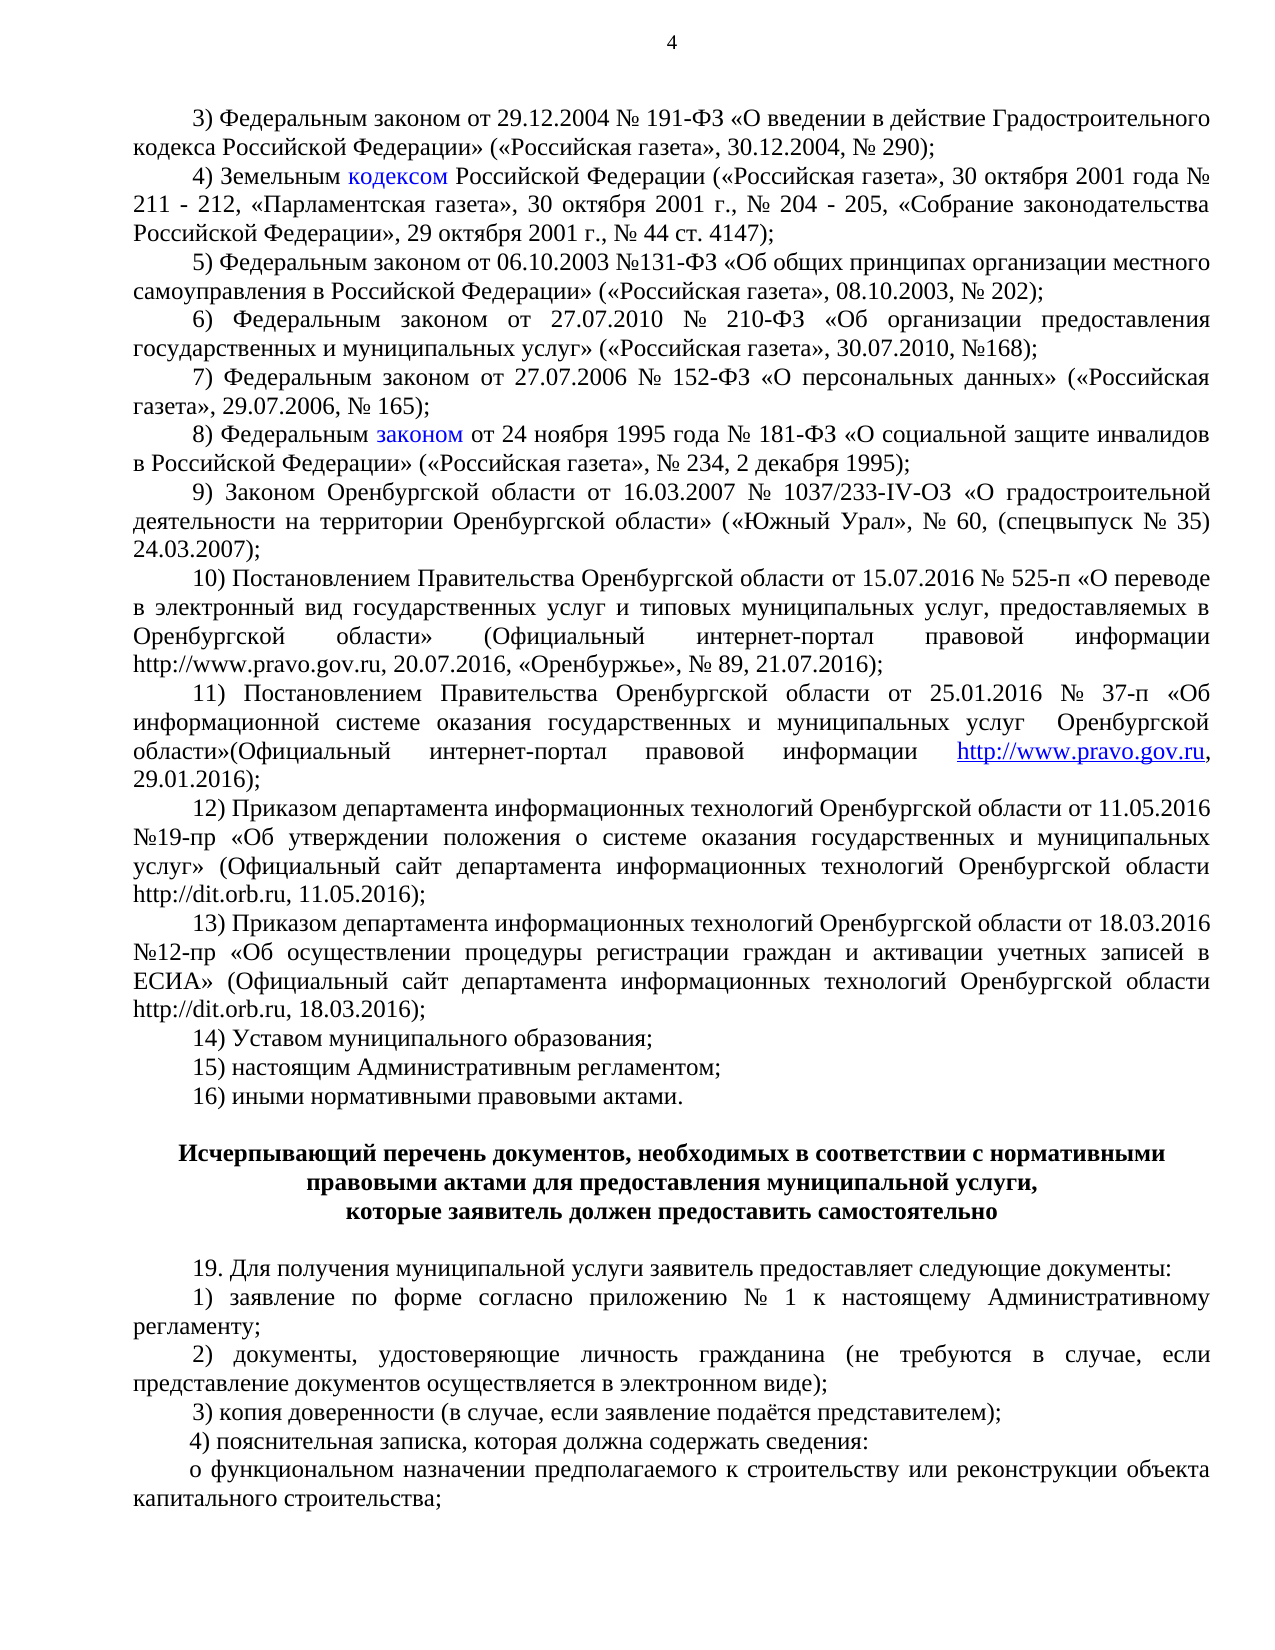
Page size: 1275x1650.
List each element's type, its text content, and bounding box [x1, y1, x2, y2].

text 16) иными нормативными правовыми актами. [133, 1081, 1211, 1109]
text 10) Постановлением Правительства Оренбургской области от 15.07.2016 № 525-п «О переводе в электронный вид государственных услуг и типовых муниципальных услуг, предоставляемых в Оренбургской области» (Официальный интернет-портал правовой информации http://www.pravo.gov.ru, 20.07.2016, «Оренбуржье», № 89, 21.07.2016); [133, 563, 1211, 678]
text 19. Для получения муниципальной услуги заявитель предоставляет следующие документы: [133, 1253, 1211, 1282]
text которые заявитель должен предоставить самостоятельно [133, 1196, 1211, 1224]
text о функциональном назначении предполагаемого к строительству или реконструкции объекта капитального строительства; [133, 1454, 1211, 1512]
text 12) Приказом департамента информационных технологий Оренбургской области от 11.05.2016 №19-пр «Об утверждении положения о системе оказания государственных и муниципальных услуг» (Официальный сайт департамента информационных технологий Оренбургской области http://dit.orb.ru, 11.05.2016); [133, 793, 1211, 908]
text 5) Федеральным законом от 06.10.2003 №131-ФЗ «Об общих принципах организации местного самоуправления в Российской Федерации» («Российская газета», 08.10.2003, № 202); [133, 247, 1211, 304]
text 13) Приказом департамента информационных технологий Оренбургской области от 18.03.2016 №12-пр «Об осуществлении процедуры регистрации граждан и активации учетных записей в ЕСИА» (Официальный сайт департамента информационных технологий Оренбургской области http://dit.orb.ru, 18.03.2016); [133, 908, 1211, 1023]
text 1) заявление по форме согласно приложению № 1 к настоящему Административному регламенту; [133, 1282, 1211, 1339]
text 15) настоящим Административным регламентом; [133, 1052, 1211, 1081]
text 3) копия доверенности (в случае, если заявление подаётся представителем); [133, 1397, 1211, 1426]
text 7) Федеральным законом от 27.07.2006 № 152-ФЗ «О персональных данных» («Российская газета», 29.07.2006, № 165); [133, 362, 1211, 419]
text Исчерпывающий перечень документов, необходимых в соответствии с нормативными правовыми актами для предоставления муниципальной услуги, [133, 1138, 1211, 1196]
text 11) Постановлением Правительства Оренбургской области от 25.01.2016 № 37-п «Об информационной системе оказания государственных и муниципальных услуг Оренбургской области»(Официальный интернет-портал правовой информации http://www.pravo.gov.ru, 29.01.2016); [133, 678, 1211, 793]
text 14) Уставом муниципального образования; [133, 1023, 1211, 1052]
text 6) Федеральным законом от 27.07.2010 № 210-ФЗ «Об организации предоставления государственных и муниципальных услуг» («Российская газета», 30.07.2010, №168); [133, 304, 1211, 362]
text 4) Земельным кодексом Российской Федерации («Российская газета», 30 октября 2001 года № 211 - 212, «Парламентская газета», 30 октября 2001 г., № 204 - 205, «Собрание законодательства Российской Федерации», 29 октября 2001 г., № 44 ст. 4147); [133, 161, 1211, 247]
text 8) Федеральным законом от 24 ноября 1995 года № 181-ФЗ «О социальной защите инвалидов в Российской Федерации» («Российская газета», № 234, 2 декабря 1995); [133, 419, 1211, 477]
text 4) пояснительная записка, которая должна содержать сведения: [133, 1426, 1211, 1454]
text 9) Законом Оренбургской области от 16.03.2007 № 1037/233-IV-ОЗ «О градостроительной деятельности на территории Оренбургской области» («Южный Урал», № 60, (спецвыпуск № 35) 24.03.2007); [133, 477, 1211, 563]
text 2) документы, удостоверяющие личность гражданина (не требуются в случае, если представление документов осуществляется в электронном виде); [133, 1339, 1211, 1397]
text 3) Федеральным законом от 29.12.2004 № 191-ФЗ «О введении в действие Градостроительного кодекса Российской Федерации» («Российская газета», 30.12.2004, № 290); [133, 103, 1211, 161]
